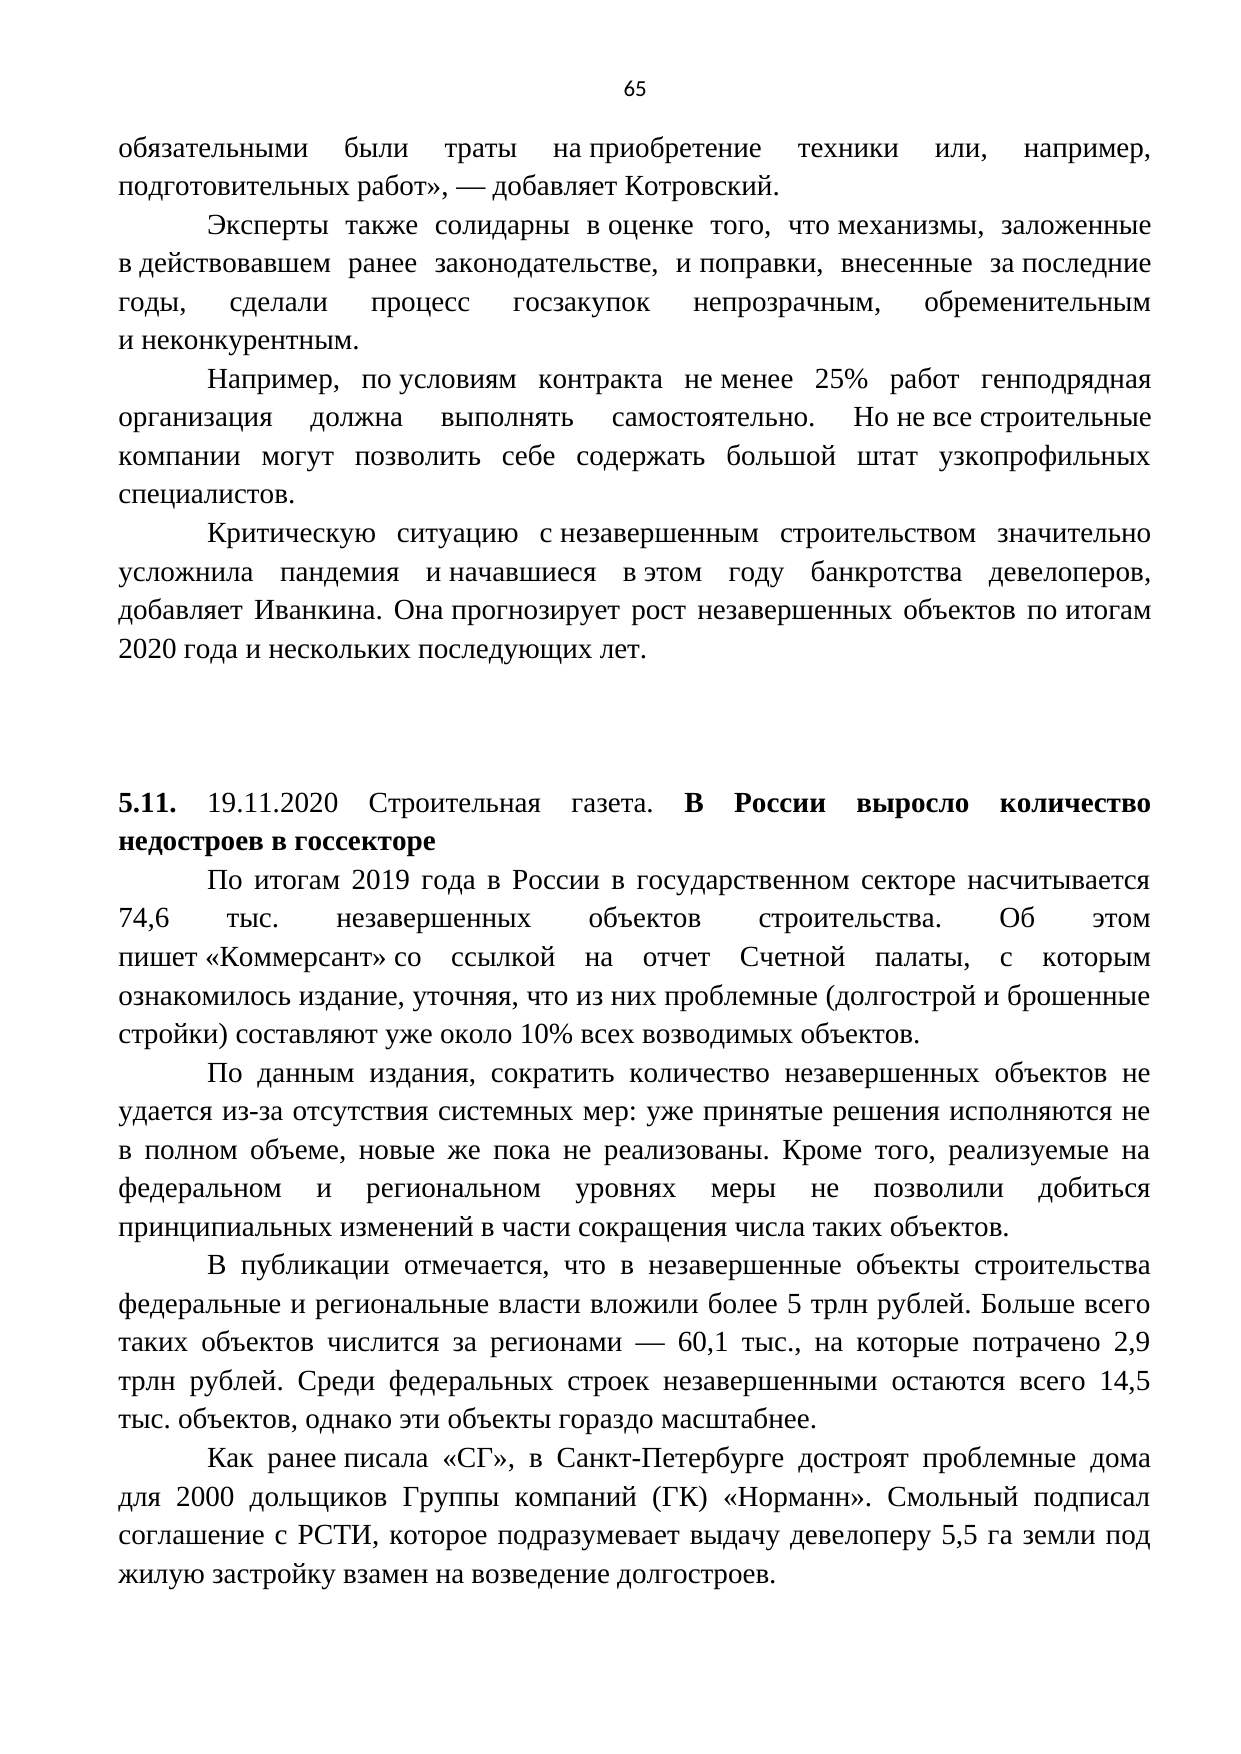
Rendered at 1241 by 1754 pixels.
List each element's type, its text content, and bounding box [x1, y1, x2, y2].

text Например, по условиям контракта не менее 25% работ генподрядная организация должна выполнять самостоятельно. Но не все строительные компании могут позволить себе содержать большой штат узкопрофильных специалистов. [118, 361, 1152, 510]
text Как ранее писала «СГ», в Санкт-Петербурге достроят проблемные дома для 2000 дольщиков Группы компаний (ГК) «Норманн». Смольный подписал соглашение с РСТИ, которое подразумевает выдачу девелоперу 5,5 га земли под жилую застройку взамен на возведение долгостроев. [118, 1440, 1152, 1589]
text По данным издания, сократить количество незавершенных объектов не удается из-за отсутствия системных мер: уже принятые решения исполняются не в полном объеме, новые же пока не реализованы. Кроме того, реализуемые на федеральном и региональном уровнях меры не позволили добиться принципиальных изменений в части сокращения числа таких объектов. [118, 1055, 1152, 1242]
list 19.11.2020 Строительная газета. В России выросло количество недостроев в госсекторе [118, 785, 1152, 857]
text Эксперты также солидарны в оценке того, что механизмы, заложенные в действовавшем ранее законодательстве, и поправки, внесенные за последние годы, сделали процесс госзакупок непрозрачным, обременительным и неконкурентным. [118, 207, 1152, 356]
text По итогам 2019 года в России в государственном секторе насчитывается 74,6 тыс. незавершенных объектов строительства. Об этом пишет «Коммерсант» со ссылкой на отчет Счетной палаты, с которым ознакомилось издание, уточняя, что из них проблемные (долгострой и брошенные стройки) составляют уже около 10% всех возводимых объектов. [118, 862, 1152, 1050]
text Критическую ситуацию с незавершенным строительством значительно усложнила пандемия и начавшиеся в этом году банкротства девелоперов, добавляет Иванкина. Она прогнозирует рост незавершенных объектов по итогам 2020 года и нескольких последующих лет. [118, 515, 1152, 664]
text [118, 130, 1152, 202]
text В публикации отмечается, что в незавершенные объекты строительства федеральные и региональные власти вложили более 5 трлн рублей. Больше всего таких объектов числится за регионами — 60,1 тыс., на которые потрачено 2,9 трлн рублей. Среди федеральных строек незавершенными остаются всего 14,5 тыс. объектов, однако эти объекты гораздо масштабнее. [118, 1247, 1152, 1435]
